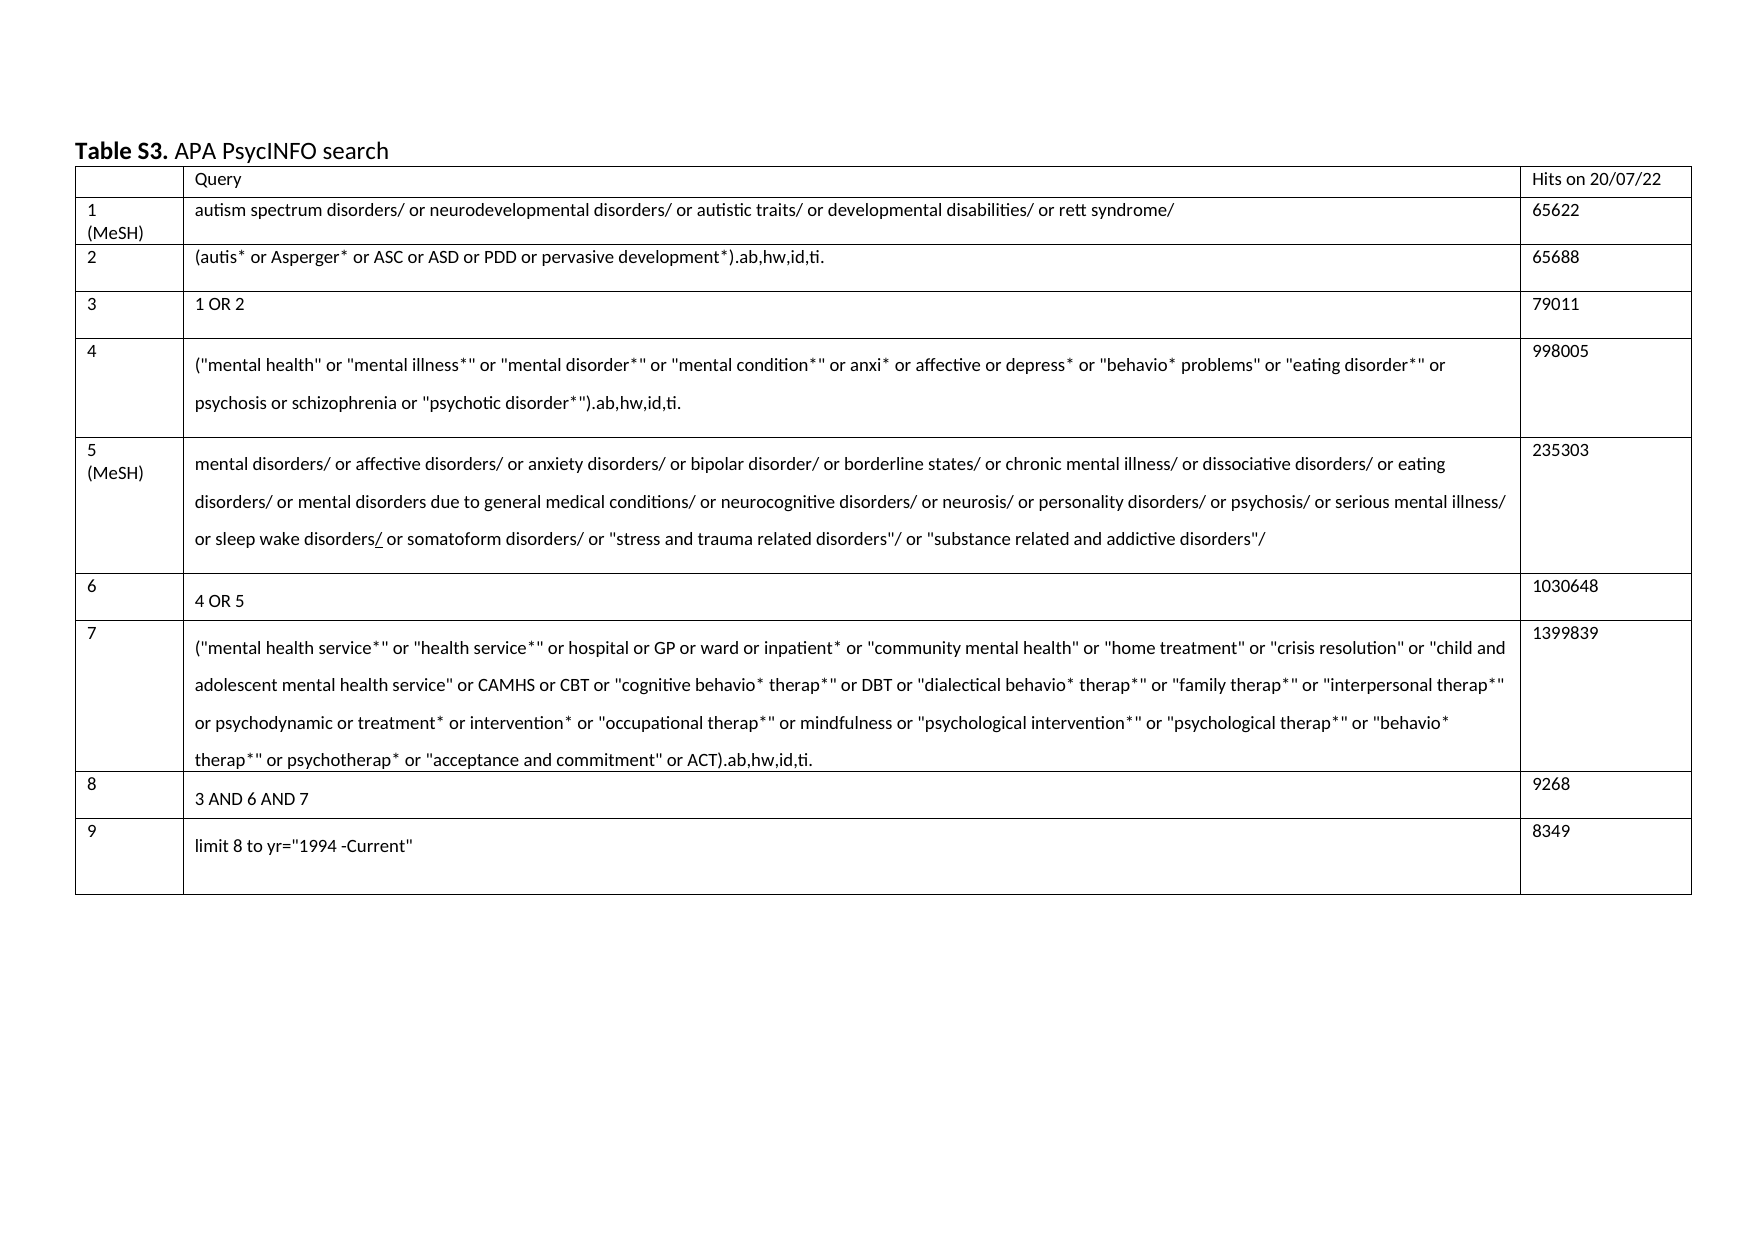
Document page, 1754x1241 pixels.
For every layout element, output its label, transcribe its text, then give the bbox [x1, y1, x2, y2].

table_cell 9268 [1521, 772, 1691, 818]
table_cell 1 (MeSH) [76, 198, 183, 244]
table_cell 7 [76, 621, 183, 771]
table_cell 2 [76, 245, 183, 291]
table_cell 1030648 [1521, 574, 1691, 620]
table_cell 8 [76, 772, 183, 818]
table_cell autism spectrum disorders/ or neurodevelopmental disorders/ or autistic traits/ or developmental disabilities/ or rett syndrome/ [184, 198, 1520, 244]
table_cell 6 [76, 574, 183, 620]
table_cell (autis* or Asperger* or ASC or ASD or PDD or pervasive development*).ab,hw,id,ti. [184, 245, 1520, 291]
table_cell 4 OR 5 [184, 574, 1520, 620]
table_cell limit 8 to yr="1994 -Current" [184, 819, 1520, 894]
table_cell 1 OR 2 [184, 292, 1520, 338]
table_cell 3 [76, 292, 183, 338]
table_cell 65622 [1521, 198, 1691, 244]
table_cell 65688 [1521, 245, 1691, 291]
table_cell 4 [76, 339, 183, 437]
table_header [76, 167, 183, 197]
text Table S3. APA PsycINFO search [75, 136, 1679, 166]
table_cell 5 (MeSH) [76, 438, 183, 573]
table_cell 8349 [1521, 819, 1691, 894]
table_cell 79011 [1521, 292, 1691, 338]
table_header Hits on 20/07/22 [1521, 167, 1691, 197]
table_cell 235303 [1521, 438, 1691, 573]
table_cell ("mental health" or "mental illness*" or "mental disorder*" or "mental condition*" or anxi* or affective or depress* or "behavio* problems" or "eating disorder*" or psychosis or schizophrenia or "psychotic disorder*").ab,hw,id,ti. [184, 339, 1520, 437]
table_cell 3 AND 6 AND 7 [184, 772, 1520, 818]
table_header Query [184, 167, 1520, 197]
table_cell 1399839 [1521, 621, 1691, 771]
table_cell 9 [76, 819, 183, 894]
table_cell mental disorders/ or affective disorders/ or anxiety disorders/ or bipolar disorder/ or borderline states/ or chronic mental illness/ or dissociative disorders/ or eating disorders/ or mental disorders due to general medical conditions/ or neurocognitive disorders/ or neurosis/ or personality disorders/ or psychosis/ or serious mental illness/ or sleep wake disorders/ or somatoform disorders/ or "stress and trauma related disorders"/ or "substance related and addictive disorders"/ [184, 438, 1520, 573]
table_cell ("mental health service*" or "health service*" or hospital or GP or ward or inpatient* or "community mental health" or "home treatment" or "crisis resolution" or "child and adolescent mental health service" or CAMHS or CBT or "cognitive behavio* therap*" or DBT or "dialectical behavio* therap*" or "family therap*" or "interpersonal therap*" or psychodynamic or treatment* or intervention* or "occupational therap*" or mindfulness or "psychological intervention*" or "psychological therap*" or "behavio* therap*" or psychotherap* or "acceptance and commitment" or ACT).ab,hw,id,ti. [184, 621, 1520, 771]
table_cell 998005 [1521, 339, 1691, 437]
